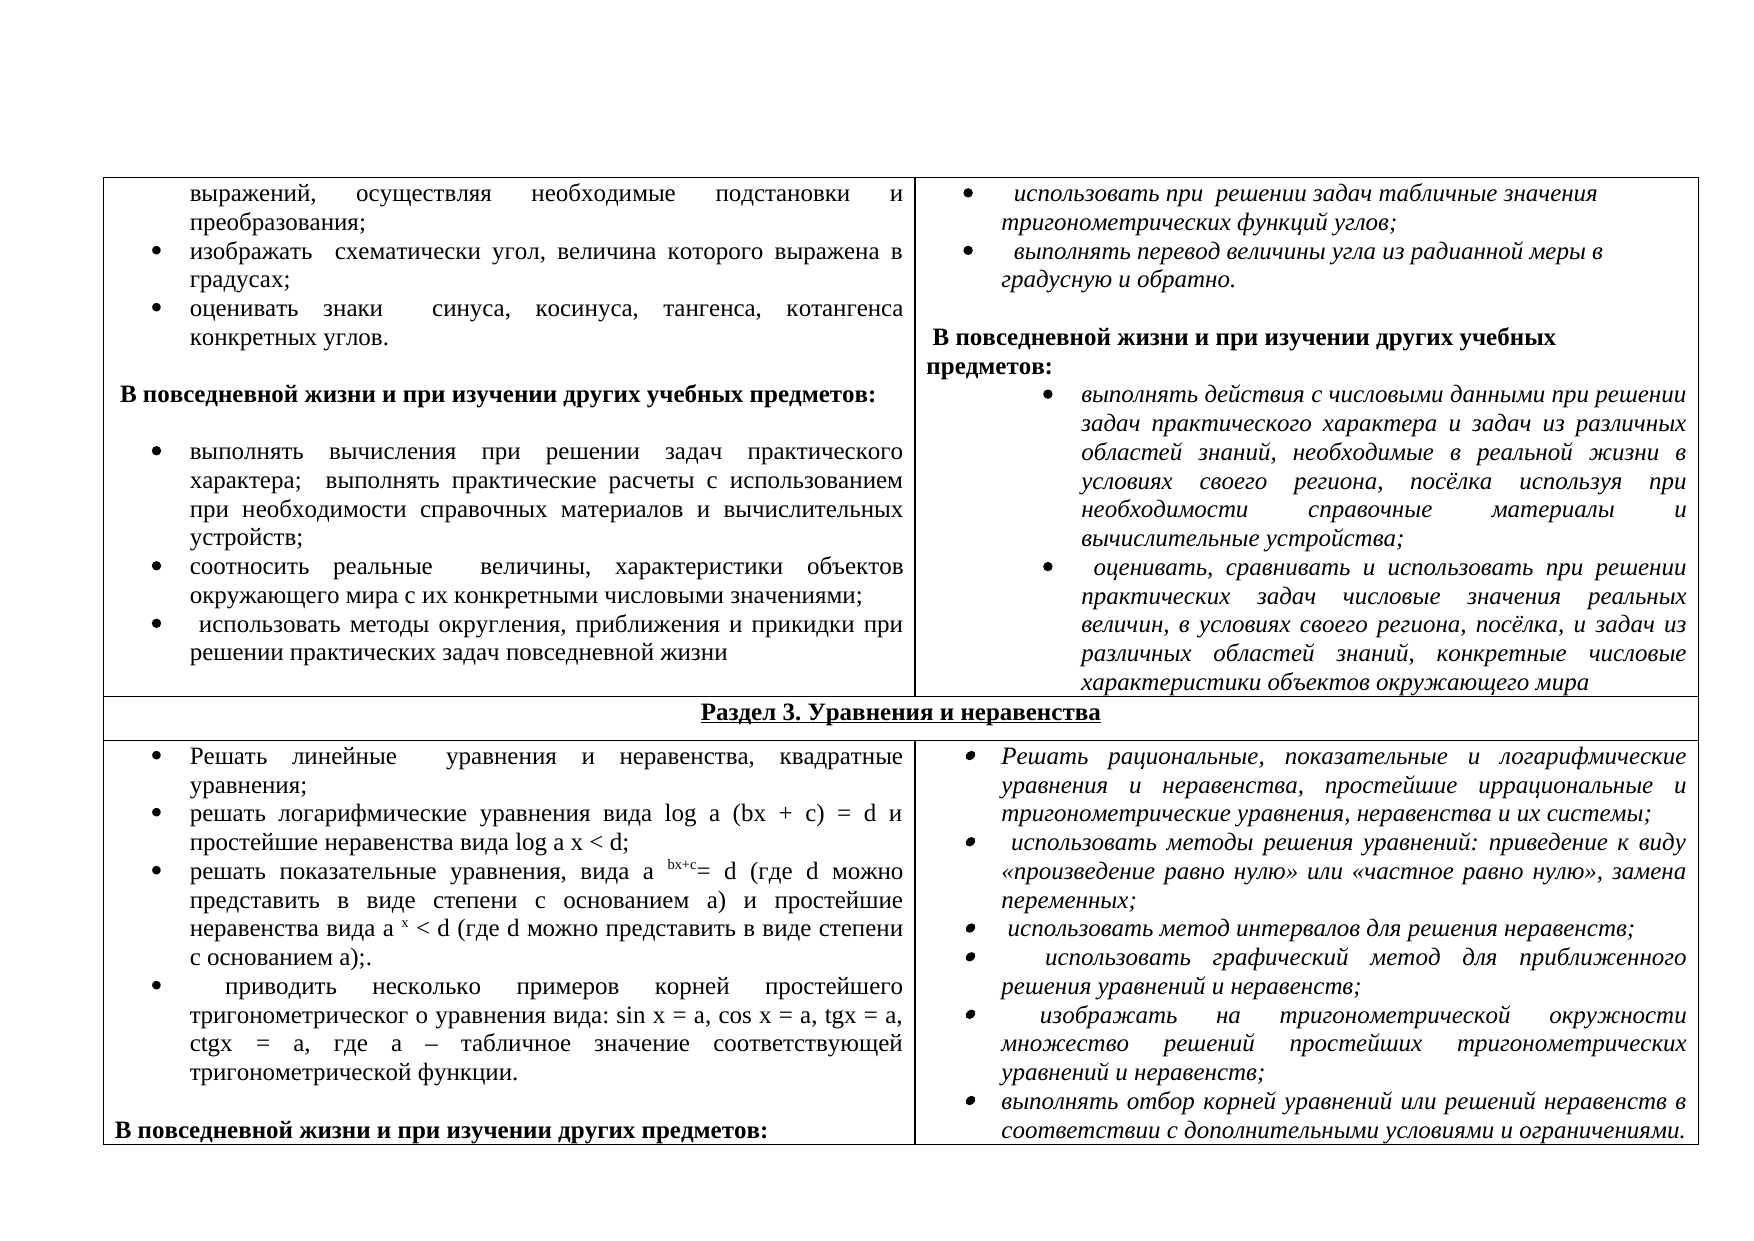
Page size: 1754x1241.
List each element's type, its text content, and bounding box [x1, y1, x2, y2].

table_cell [104, 741, 914, 1143]
table_cell Раздел 3. Уравнения и неравенства [104, 697, 1698, 740]
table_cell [916, 178, 1698, 696]
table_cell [916, 741, 1698, 1143]
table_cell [104, 178, 914, 696]
